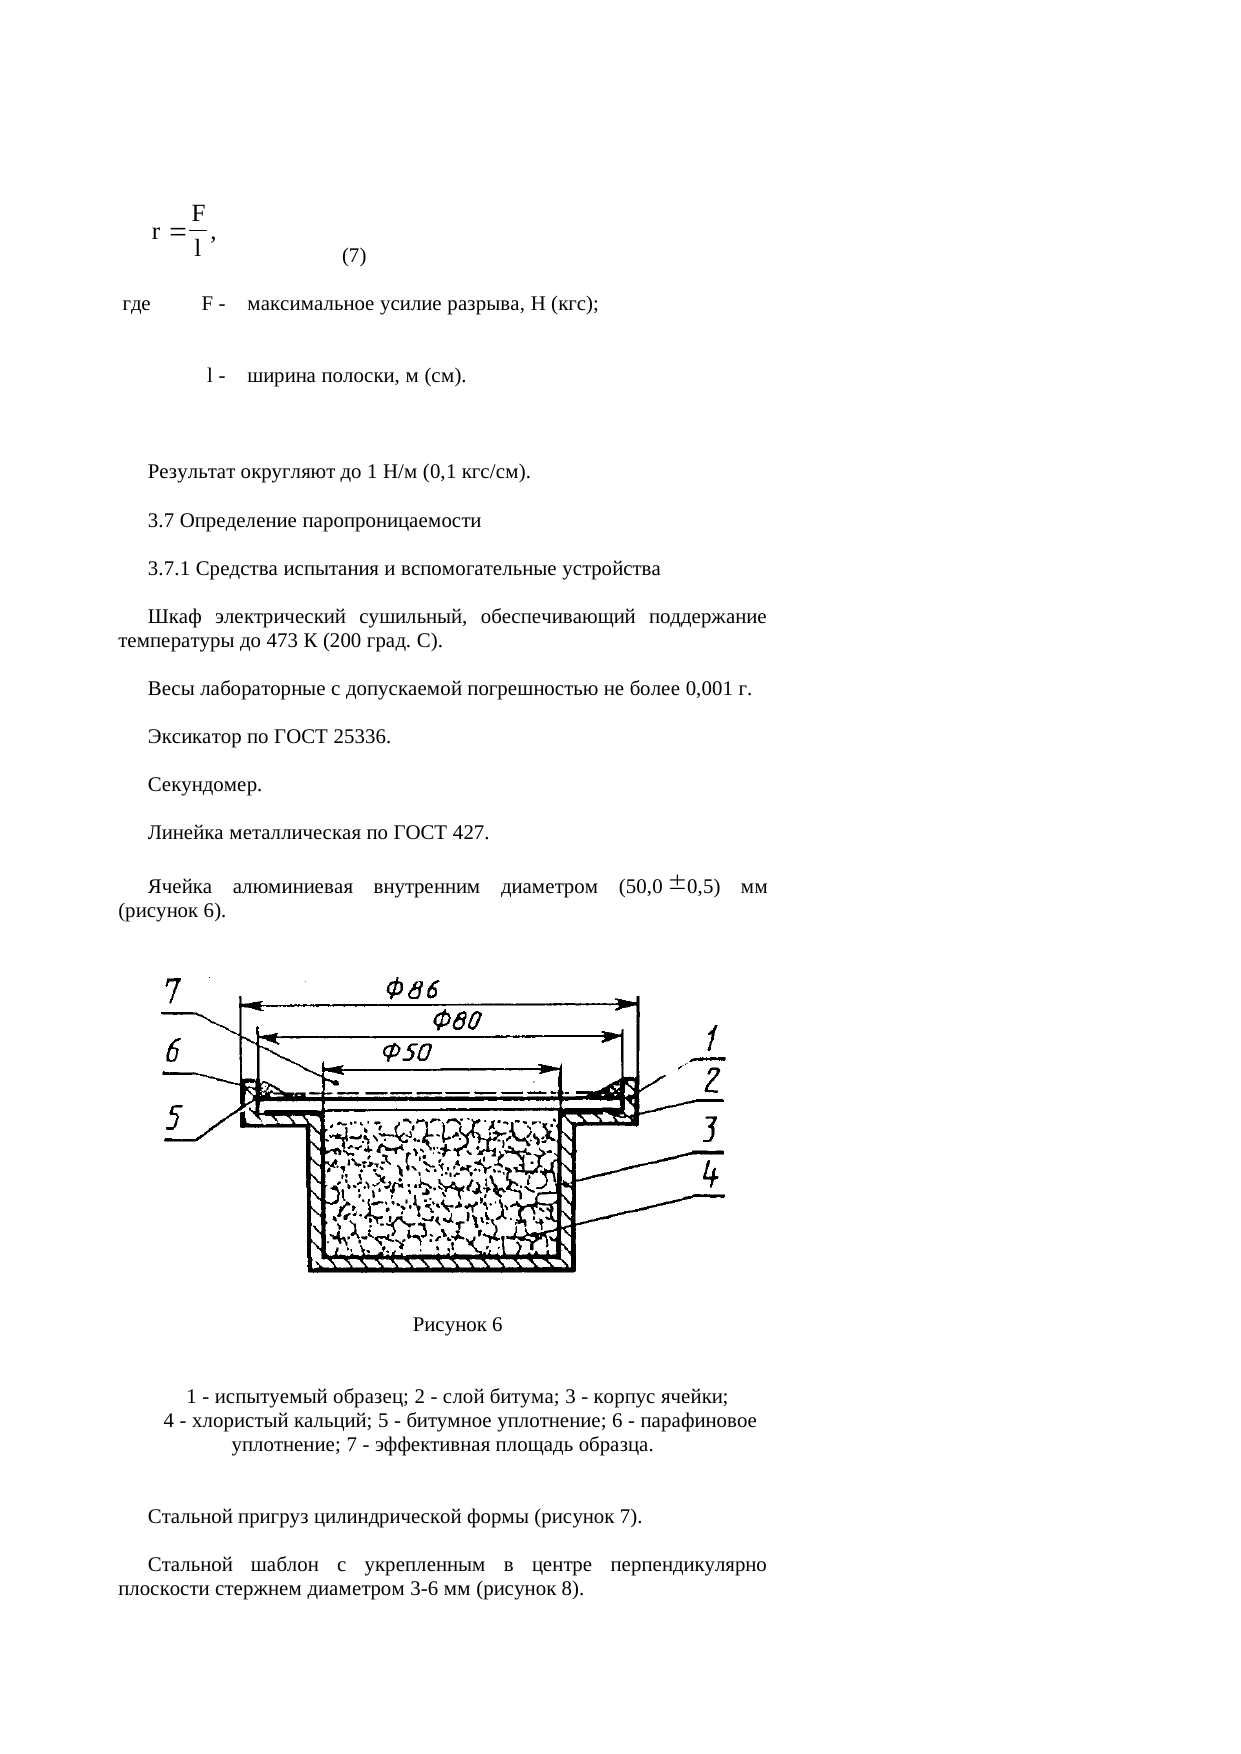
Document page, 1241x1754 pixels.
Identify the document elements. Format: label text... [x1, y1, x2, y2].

text Результат округляют до 1 Н/м (0,1 кгс/см). [118, 459, 768, 483]
text 3.7.1 Средства испытания и вспомогательные устройства [118, 556, 768, 579]
text Стальной пригруз цилиндрической формы (рисунок 7). [118, 1504, 768, 1528]
table_header максимальное усилие разрыва, Н (кгс); [236, 291, 782, 363]
table_header где [111, 291, 162, 363]
text Секундомер. [118, 772, 768, 796]
text 3.7 Определение паропроницаемости [118, 507, 768, 531]
table_cell ширина полоски, м (см). [236, 363, 782, 435]
text Весы лабораторные с допускаемой погрешностью не более 0,001 г. [118, 676, 768, 700]
text 4 - хлористый кальций; 5 - битумное уплотнение; 6 - парафиновое уплотнение; 7 - эффективная площадь образца. [118, 1408, 768, 1456]
text 1 - испытуемый образец; 2 - слой битума; 3 - корпус ячейки; [118, 1384, 768, 1408]
text Эксикатор по ГОСТ 25336. [118, 724, 768, 748]
table_cell l - [111, 363, 236, 435]
text (7) [118, 198, 768, 267]
text Шкаф электрический сушильный, обеспечивающий поддержание температуры до 473 К (200 град. С). [118, 604, 768, 652]
text Стальной шаблон с укрепленным в центре перпендикулярно плоскости стержнем диаметром 3-6 мм (рисунок 8). [118, 1552, 768, 1600]
text Ячейка алюминиевая внутренним диаметром (50,00,5) мм (рисунок 6). [118, 868, 768, 922]
picture [147, 970, 734, 1288]
table_header F - [163, 291, 236, 363]
text Линейка металлическая по ГОСТ 427. [118, 820, 768, 844]
text Рисунок 6 [118, 1311, 768, 1336]
